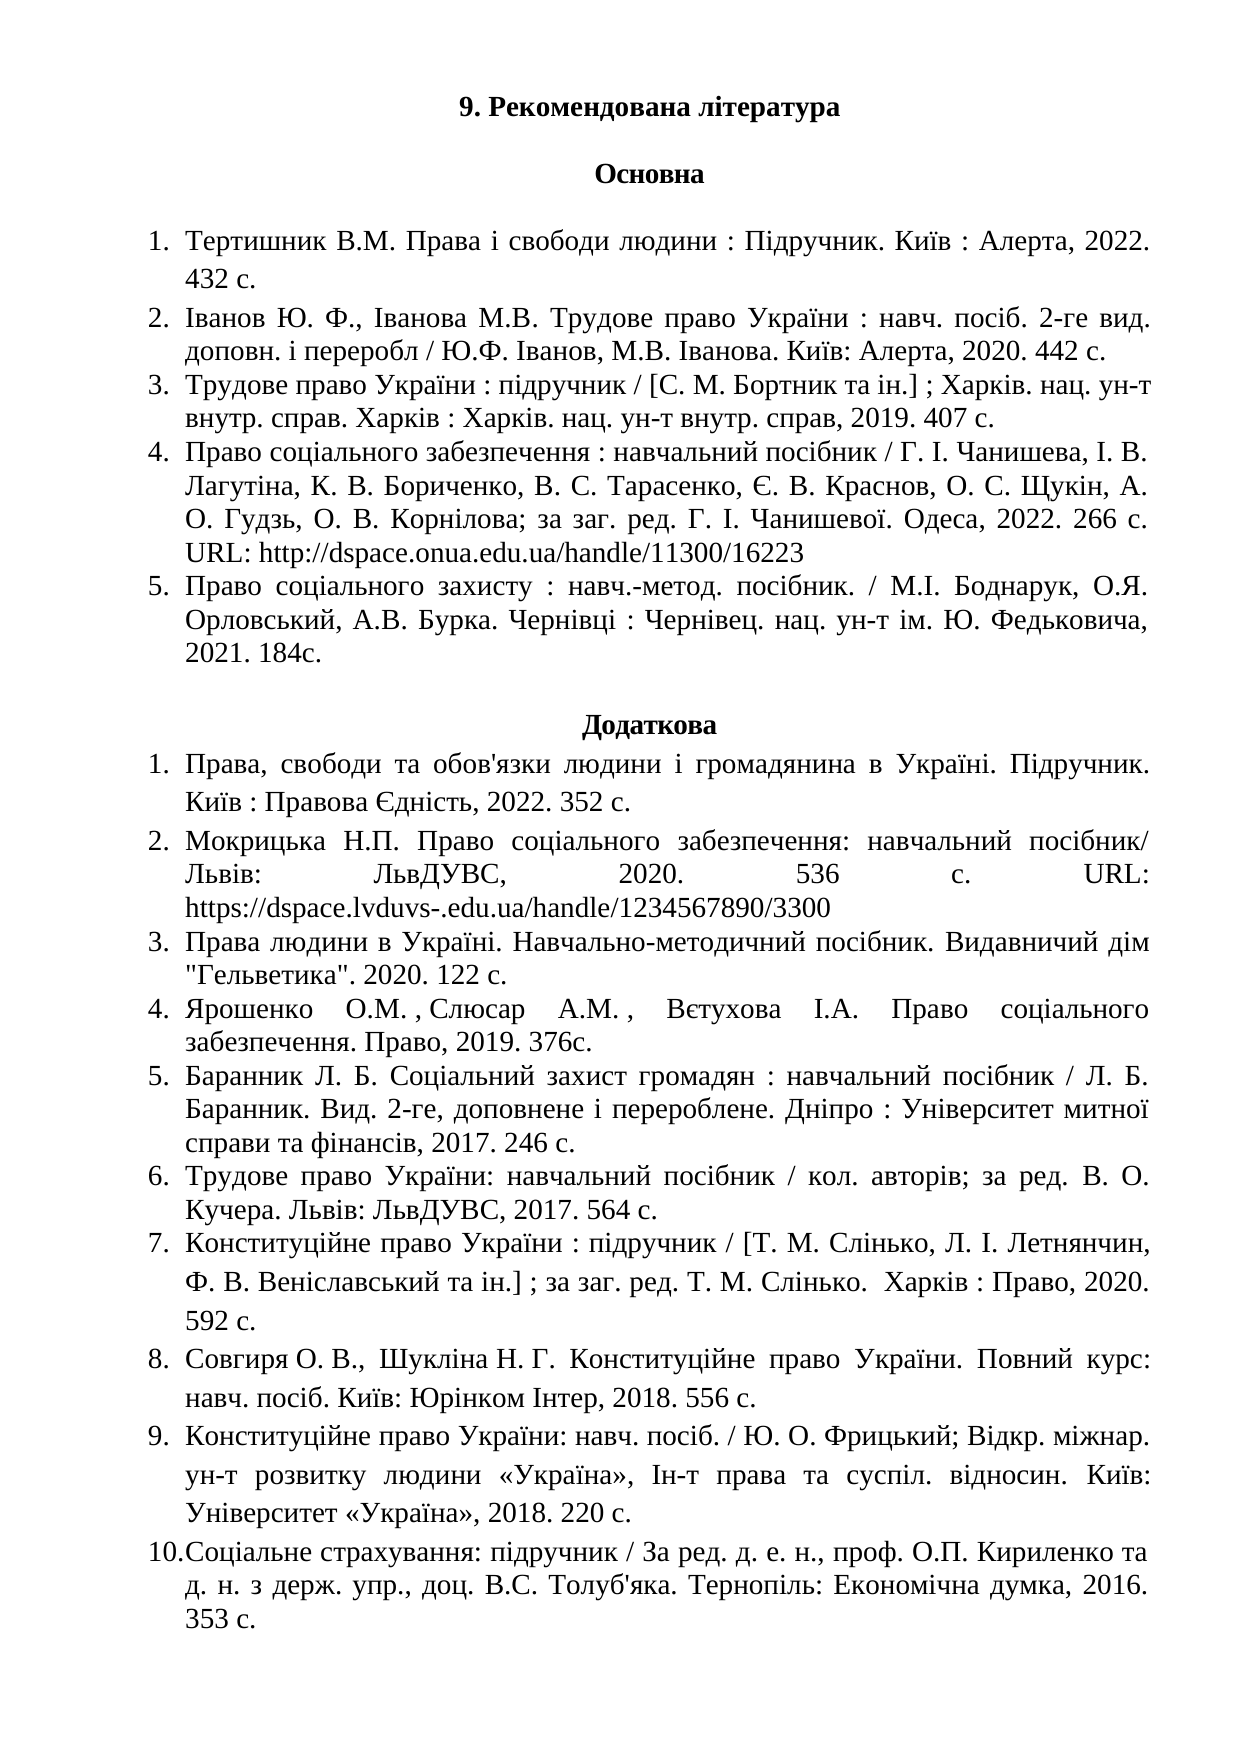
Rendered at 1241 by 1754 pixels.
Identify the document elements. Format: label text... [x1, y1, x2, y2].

list Трудове право України : підручник / [С. М. Бортник та ін.] ; Харків. нац. ун-т внутр. справ. Харків : Харків. нац. ун-т внутр. справ, 2019. 407 с. [148, 367, 1152, 434]
list Баранник Л. Б. Соціальний захист громадян : навчальний посібник / Л. Б. Баранник. Вид. 2-ге, доповнене і перероблене. Дніпро : Університет митної справи та фінансів, 2017. 246 с. [148, 1058, 1149, 1158]
list Іванов Ю. Ф., Іванова М.В. Трудове право України : навч. посіб. 2-ге вид. доповн. і переробл / Ю.Ф. Іванов, М.В. Іванова. Київ: Алерта, 2020. 442 с. [148, 300, 1152, 367]
list Тертишник В.М. Права і свободи людини : Підручник. Київ : Алерта, 2022. 432 с. [148, 223, 1152, 295]
list Мокрицька Н.П. Право соціального забезпечення: навчальний посібник/ Львів: ЛьвДУВС, 2020. 536 с. URL: https://dspace.lvduvs-.edu.ua/handle/1234567890/3300 [148, 823, 1149, 924]
list Право соціального захисту : навч.-метод. посібник. / М.І. Боднарук, О.Я. Орловський, А.В. Бурка. Чернівці : Чернівец. нац. ун-т ім. Ю. Федьковича, 2021. 184с. [148, 568, 1149, 669]
list Совгиря О. В., Шукліна Н. Г. Конституційне право України. Повний курс: навч. посіб. Київ: Юрінком Інтер, 2018. 556 с. [148, 1341, 1152, 1413]
list Конституційне право України: навч. посіб. / Ю. О. Фрицький; Відкр. міжнар. ун-т розвитку людини «Україна», Ін-т права та суспіл. відносин. Київ: Університет «Україна», 2018. 220 с. [148, 1418, 1152, 1529]
list Конституційне право України : підручник / [Т. М. Слінько, Л. І. Летнянчин, Ф. В. Веніславський та ін.] ; за заг. ред. Т. М. Слінько. Харків : Право, 2020. 592 с. [148, 1226, 1152, 1336]
list Права людини в Україні. Навчально-методичний посібник. Видавничий дім "Гельветика". 2020. 122 с. [148, 924, 1149, 991]
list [148, 1534, 1149, 1634]
list Трудове право України: навчальний посібник / кол. авторів; за ред. В. О. Кучера. Львів: ЛьвДУВС, 2017. 564 с. [148, 1158, 1149, 1226]
list Право соціального забезпечення : навчальний посібник / Г. І. Чанишева, І. В. Лагутіна, К. В. Бориченко, В. С. Тарасенко, Є. В. Краснов, О. С. Щукін, А. О. Гудзь, О. В. Корнілова; за заг. ред. Г. І. Чанишевої. Одеса, 2022. 266 с. URL: http://dspace.onua.edu.ua/handle/11300/16223 [148, 434, 1149, 568]
text Основна [148, 156, 1152, 189]
list Права, свободи та обов'язки людини і громадянина в Україні. Підручник. Київ : Правова Єдність, 2022. 352 с. [148, 746, 1152, 818]
text Додаткова [148, 707, 1152, 741]
text 9. Рекомендована література [148, 89, 1152, 122]
list Ярошенко О.М. , Слюсар А.М. , Вєтухова І.А. Право соціального забезпечення. Право, 2019. 376с. [148, 991, 1149, 1058]
